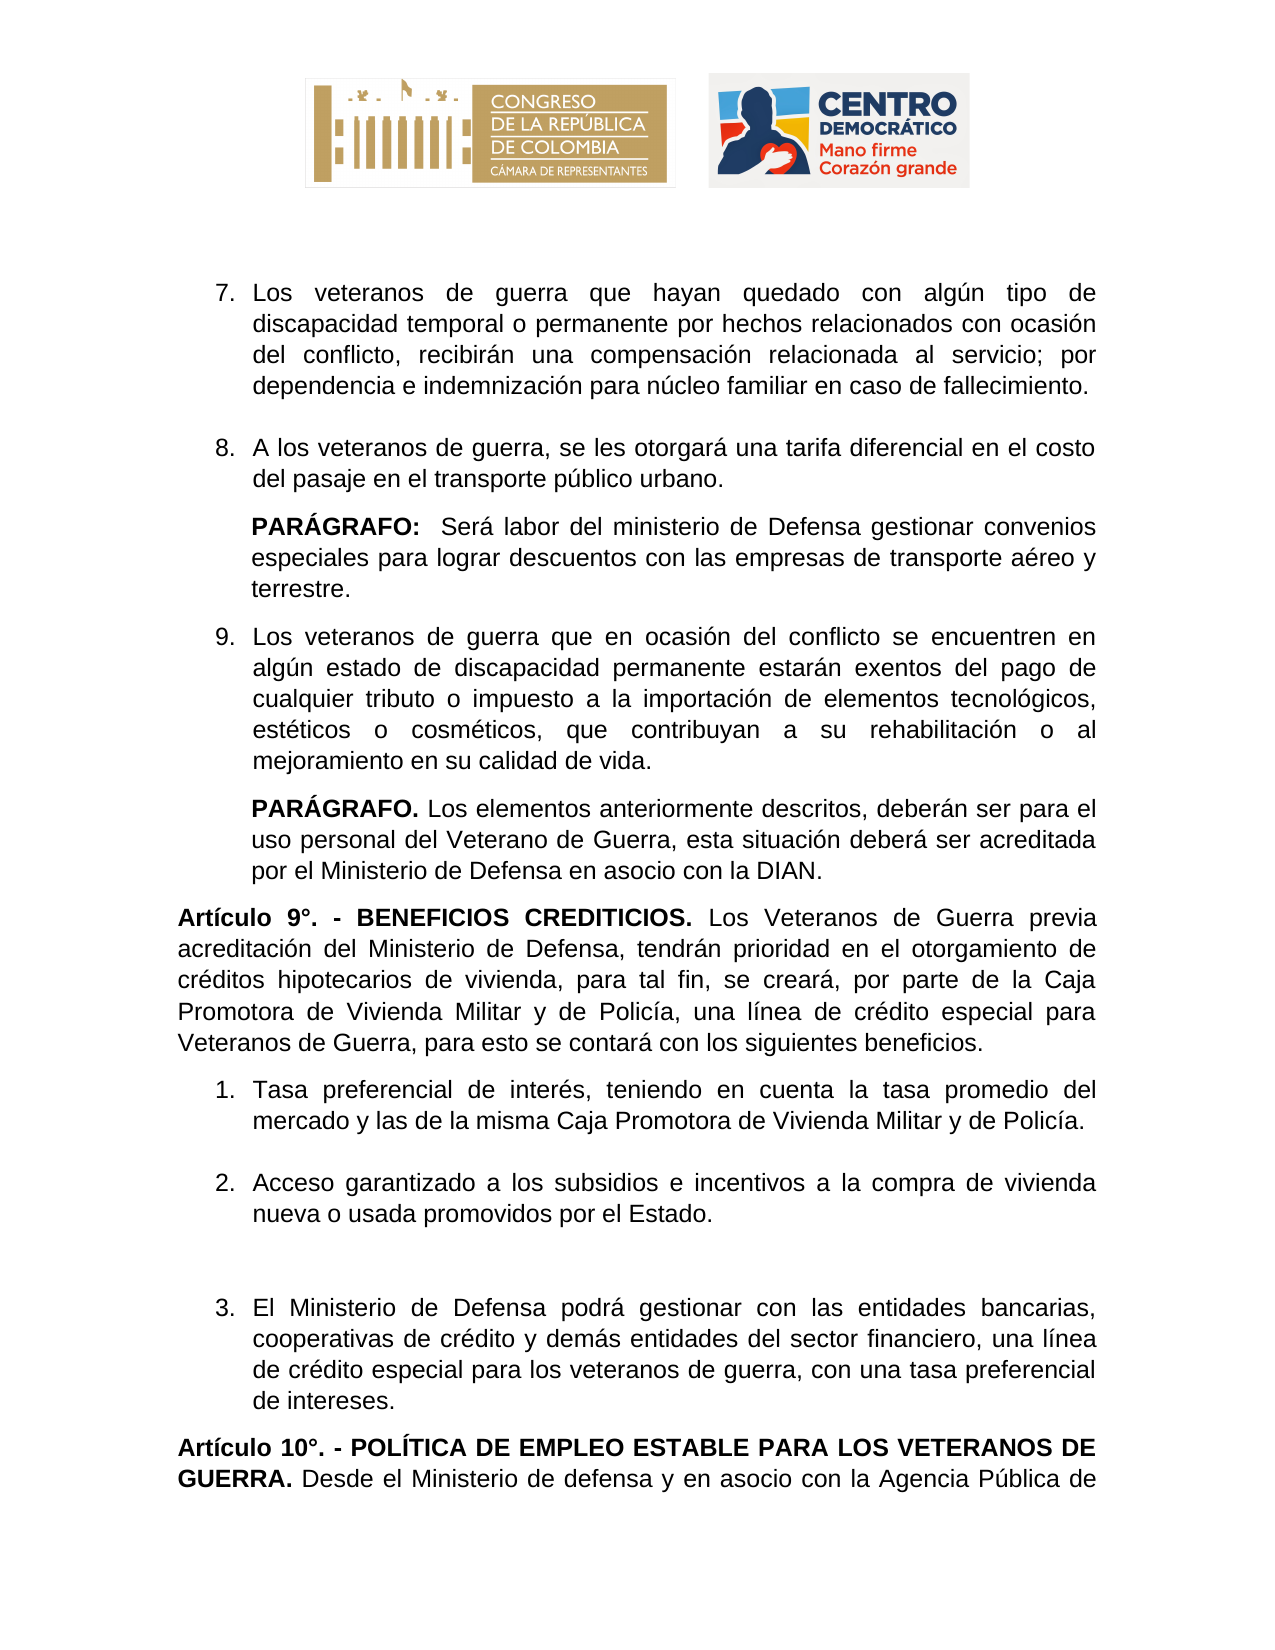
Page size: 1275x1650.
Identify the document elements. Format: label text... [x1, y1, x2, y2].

list Tasa preferencial de interés, teniendo en cuenta la tasa promedio del mercado y las de la misma Caja Promotora de Vivienda Militar y de Policía. [215, 1075, 1098, 1135]
text PARÁGRAFO: Será labor del ministerio de Defensa gestionar convenios especiales para lograr descuentos con las empresas de transporte aéreo y terrestre. [251, 512, 1098, 603]
picture [305, 78, 676, 188]
list Acceso garantizado a los subsidios e incentivos a la compra de vivienda nueva o usada promovidos por el Estado. [215, 1168, 1098, 1228]
text Artículo 9°. - BENEFICIOS CREDITICIOS. Los Veteranos de Guerra previa acreditación del Ministerio de Defensa, tendrán prioridad en el otorgamiento de créditos hipotecarios de vivienda, para tal fin, se creará, por parte de la Caja Promotora de Vivienda Militar y de Policía, una línea de crédito especial para Veteranos de Guerra, para esto se contará con los siguientes beneficios. [177, 903, 1098, 1056]
list El Ministerio de Defensa podrá gestionar con las entidades bancarias, cooperativas de crédito y demás entidades del sector financiero, una línea de crédito especial para los veteranos de guerra, con una tasa preferencial de intereses. [215, 1292, 1098, 1414]
list A los veteranos de guerra, se les otorgará una tarifa diferencial en el costo del pasaje en el transporte público urbano. [215, 433, 1098, 493]
picture [708, 73, 970, 188]
list Los veteranos de guerra que hayan quedado con algún tipo de discapacidad temporal o permanente por hechos relacionados con ocasión del conflicto, recibirán una compensación relacionada al servicio; por dependencia e indemnización para núcleo familiar en caso de fallecimiento. [215, 278, 1098, 400]
text PARÁGRAFO. Los elementos anteriormente descritos, deberán ser para el uso personal del Veterano de Guerra, esta situación deberá ser acreditada por el Ministerio de Defensa en asocio con la DIAN. [251, 793, 1098, 884]
list Los veteranos de guerra que en ocasión del conflicto se encuentren en algún estado de discapacidad permanente estarán exentos del pago de cualquier tributo o impuesto a la importación de elementos tecnológicos, estéticos o cosméticos, que contribuyan a su rehabilitación o al mejoramiento en su calidad de vida. [215, 622, 1098, 774]
